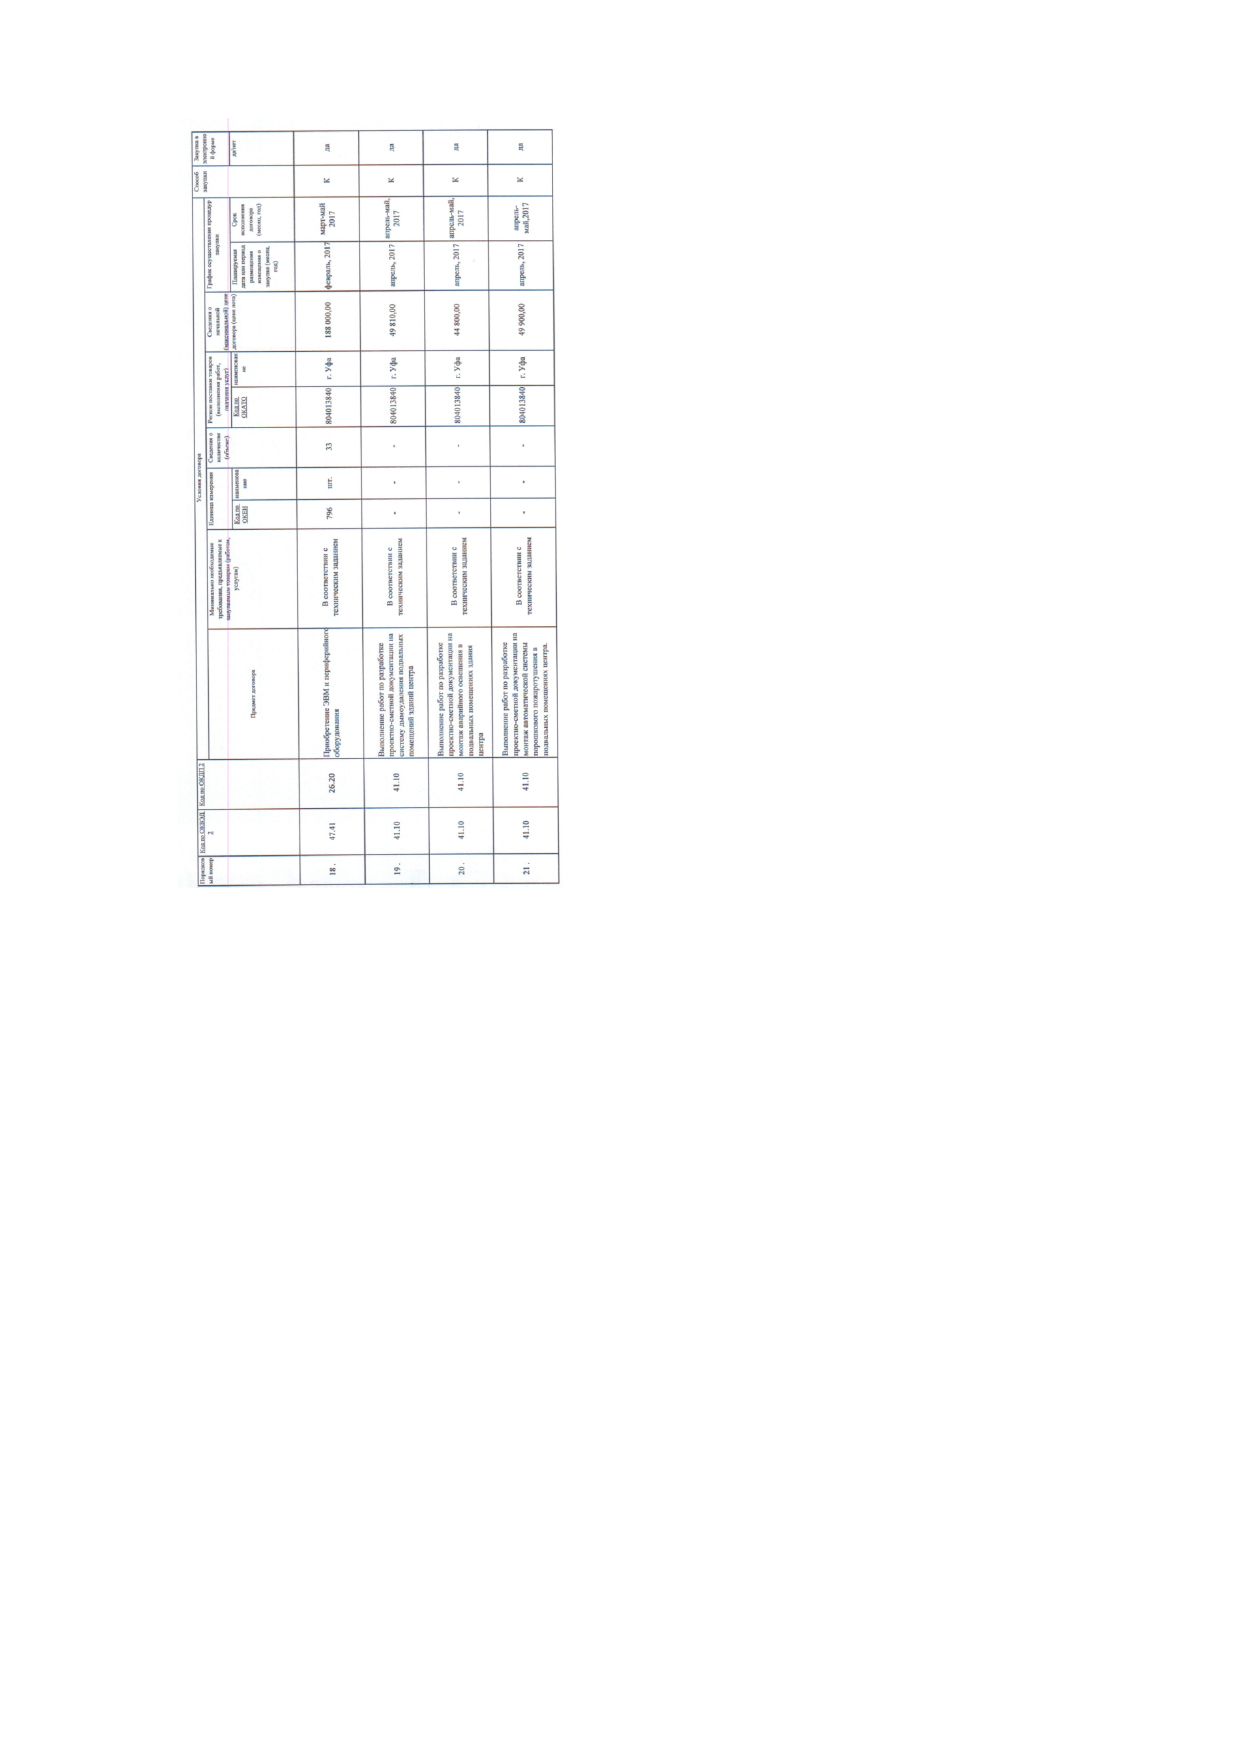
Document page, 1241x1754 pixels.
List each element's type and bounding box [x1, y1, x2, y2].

picture [177, 118, 576, 900]
